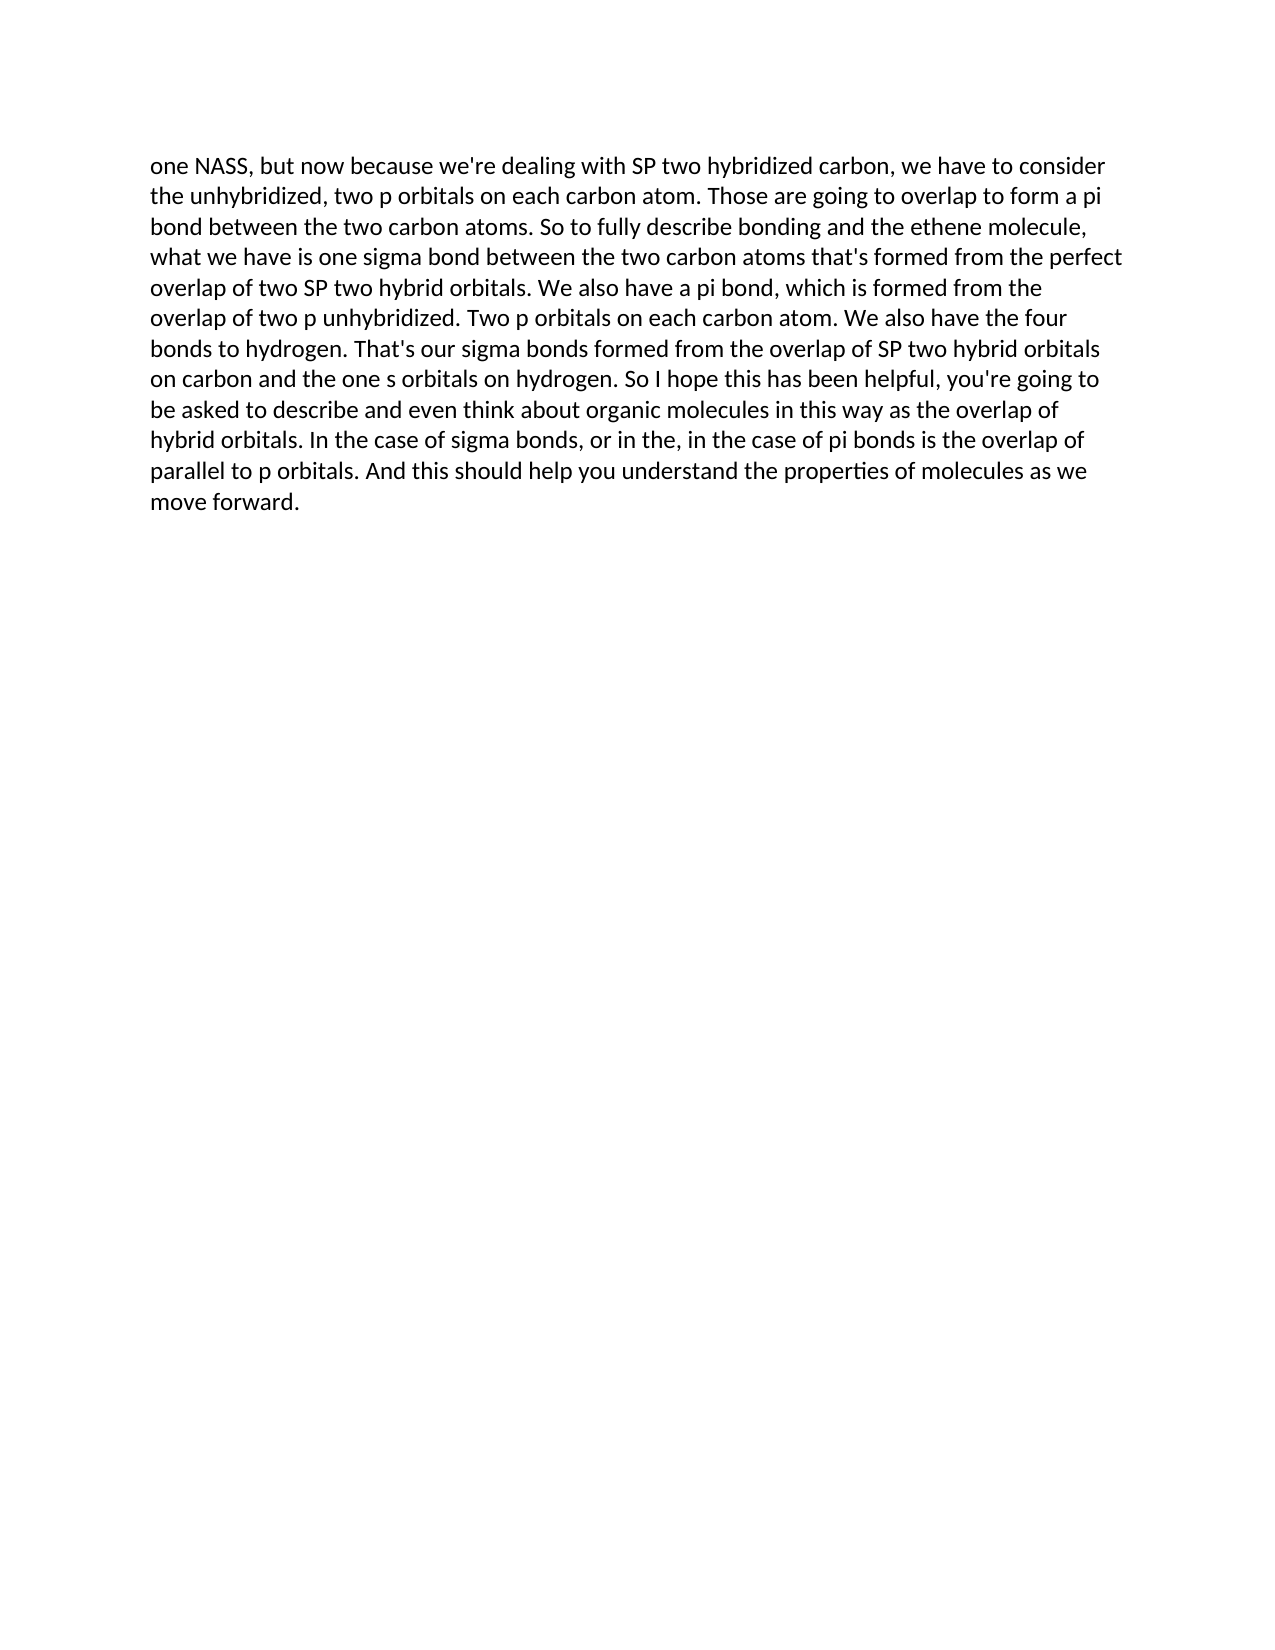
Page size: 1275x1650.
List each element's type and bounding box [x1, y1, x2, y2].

text [150, 150, 1125, 516]
